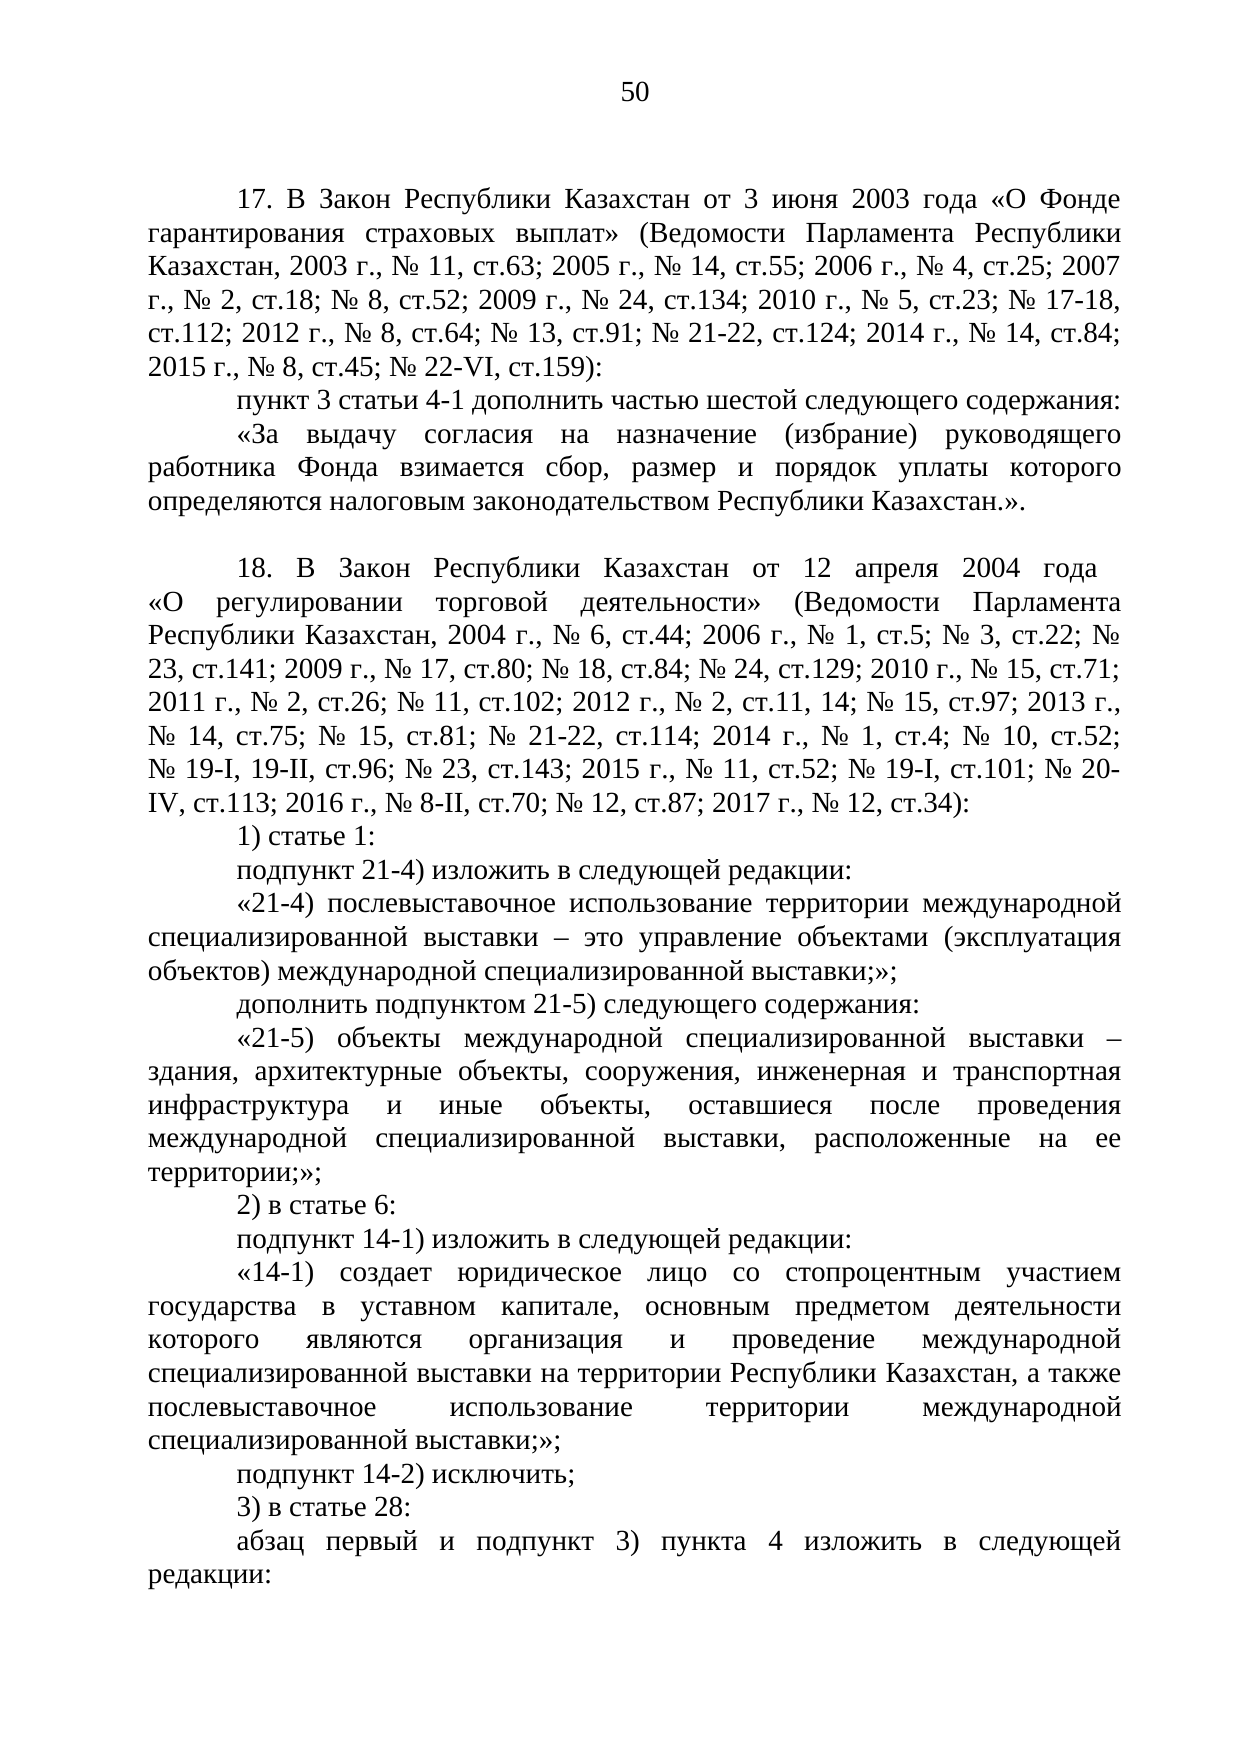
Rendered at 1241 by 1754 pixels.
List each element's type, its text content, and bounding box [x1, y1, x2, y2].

text абзац первый и подпункт 3) пункта 4 изложить в следующей редакции: [148, 1523, 1122, 1590]
text подпункт 14-2) исключить; [148, 1456, 1122, 1489]
text «21-5) объекты международной специализированной выставки – здания, архитектурные объекты, сооружения, инженерная и транспортная инфраструктура и иные объекты, оставшиеся после проведения международной специализированной выставки, расположенные на ее территории;»; [148, 1020, 1122, 1187]
text 2) в статье 6: [148, 1187, 1122, 1221]
text подпункт 21-4) изложить в следующей редакции: [148, 852, 1122, 886]
text пункт 3 статьи 4-1 дополнить частью шестой следующего содержания: [148, 382, 1122, 416]
text «14-1) создает юридическое лицо со стопроцентным участием государства в уставном капитале, основным предметом деятельности которого являются организация и проведение международной специализированной выставки на территории Республики Казахстан, а также послевыставочное использование территории международной специализированной выставки;»; [148, 1254, 1122, 1456]
text 17. В Закон Республики Казахстан от 3 июня 2003 года «О Фонде гарантирования страховых выплат» (Ведомости Парламента Республики Казахстан, 2003 г., № 11, ст.63; 2005 г., № 14, ст.55; 2006 г., № 4, ст.25; 2007 г., № 2, ст.18; № 8, ст.52; 2009 г., № 24, ст.134; 2010 г., № 5, ст.23; № 17-18, ст.112; 2012 г., № 8, ст.64; № 13, ст.91; № 21-22, ст.124; 2014 г., № 14, ст.84; 2015 г., № 8, ст.45; № 22-VI, ст.159): [148, 181, 1122, 382]
text 3) в статье 28: [148, 1489, 1122, 1523]
text «За выдачу согласия на назначение (избрание) руководящего работника Фонда взимается сбор, размер и порядок уплаты которого определяются налоговым законодательством Республики Казахстан.». [148, 416, 1122, 517]
text 18. В Закон Республики Казахстан от 12 апреля 2004 года «О регулировании торговой деятельности» (Ведомости Парламента Республики Казахстан, 2004 г., № 6, ст.44; 2006 г., № 1, ст.5; № 3, ст.22; № 23, ст.141; 2009 г., № 17, ст.80; № 18, ст.84; № 24, ст.129; 2010 г., № 15, ст.71; 2011 г., № 2, ст.26; № 11, ст.102; 2012 г., № 2, ст.11, 14; № 15, ст.97; 2013 г., № 14, ст.75; № 15, ст.81; № 21-22, ст.114; 2014 г., № 1, ст.4; № 10, ст.52; № 19-I, 19-II, ст.96; № 23, ст.143; 2015 г., № 11, ст.52; № 19-I, ст.101; № 20-IV, ст.113; 2016 г., № 8-II, ст.70; № 12, ст.87; 2017 г., № 12, ст.34): [148, 550, 1122, 818]
text 1) статье 1: [148, 818, 1122, 852]
text подпункт 14-1) изложить в следующей редакции: [148, 1221, 1122, 1254]
text «21-4) послевыставочное использование территории международной специализированной выставки – это управление объектами (эксплуатация объектов) международной специализированной выставки;»; [148, 886, 1122, 986]
text дополнить подпунктом 21-5) следующего содержания: [148, 986, 1122, 1020]
